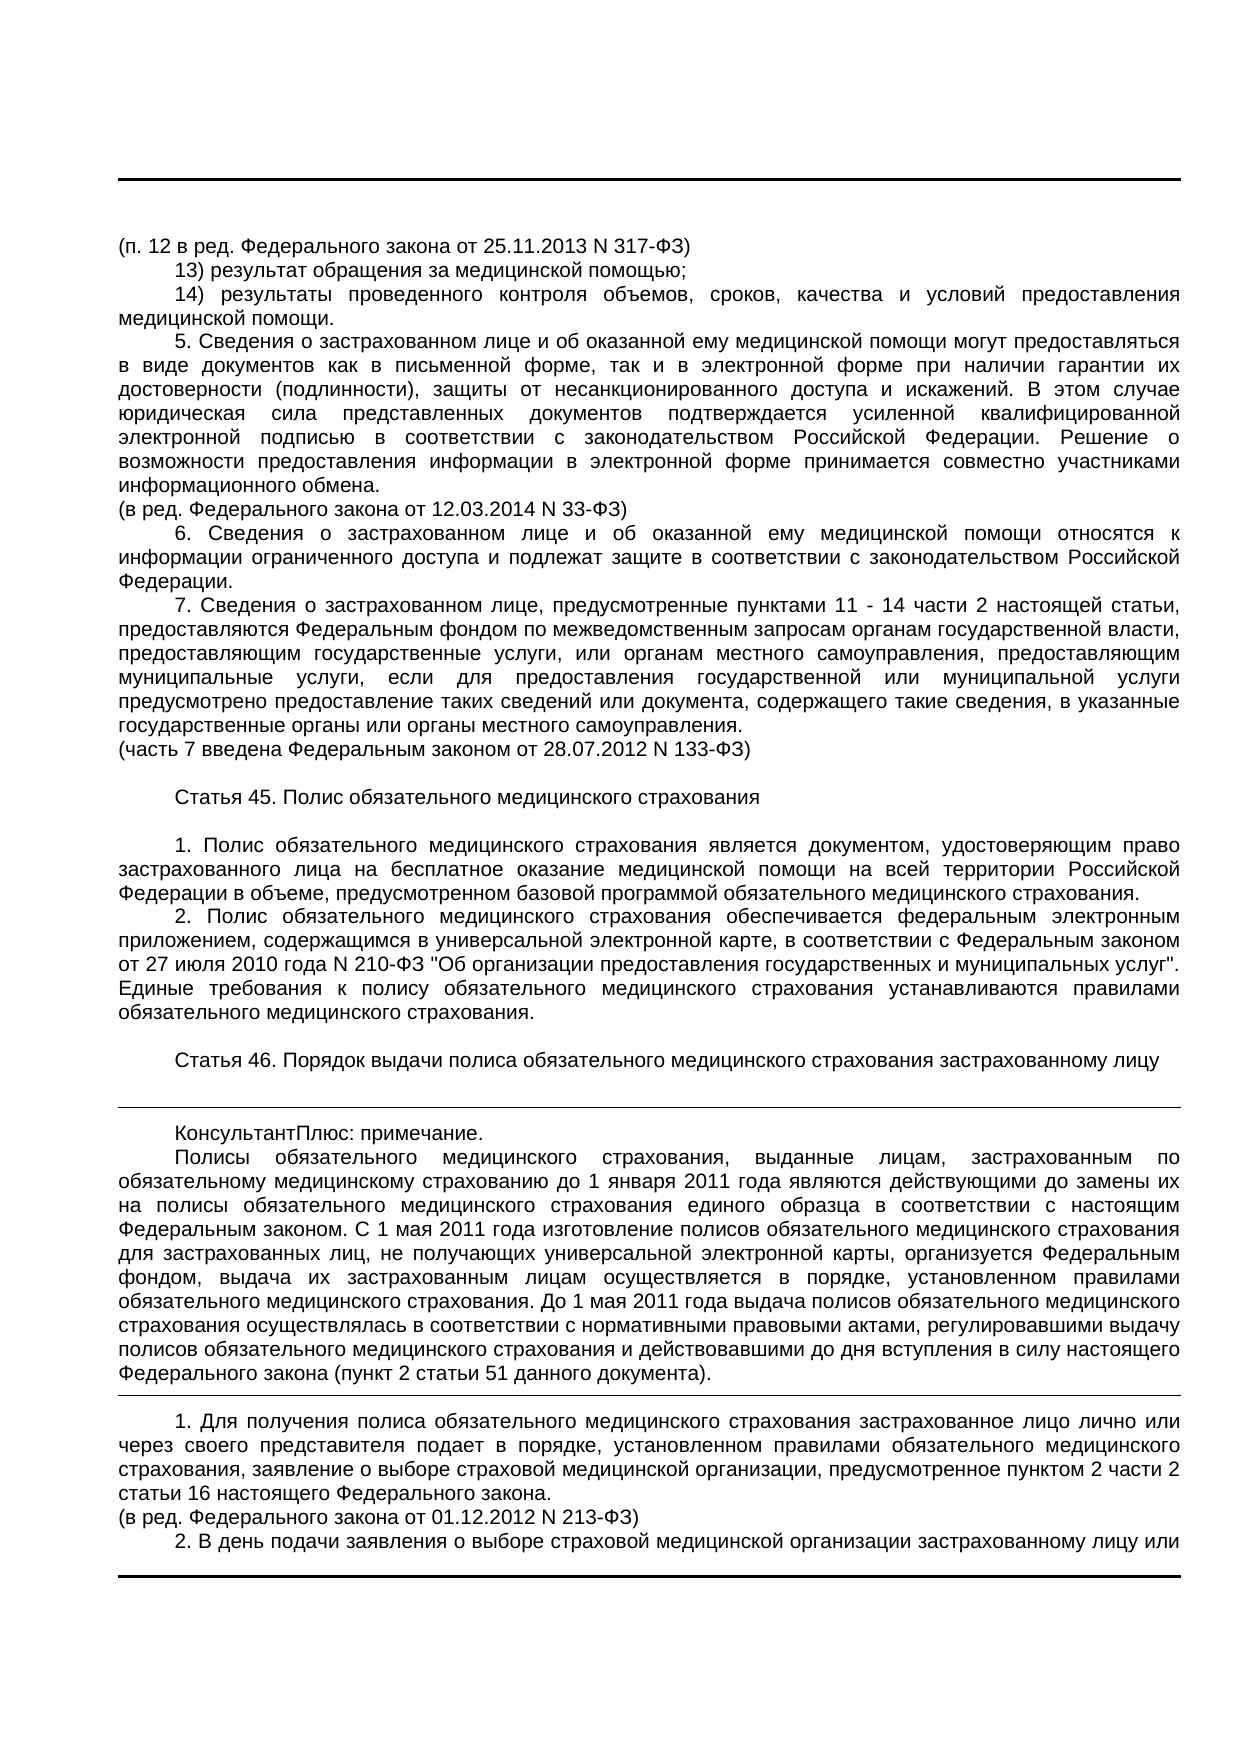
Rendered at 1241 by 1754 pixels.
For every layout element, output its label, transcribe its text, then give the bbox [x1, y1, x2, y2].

text 1. Для получения полиса обязательного медицинского страхования застрахованное лицо лично или через своего представителя подает в порядке, установленном правилами обязательного медицинского страхования, заявление о выборе страховой медицинской организации, предусмотренное пунктом 2 части 2 статьи 16 настоящего Федерального закона. [118, 1409, 1181, 1505]
text 14) результаты проведенного контроля объемов, сроков, качества и условий предоставления медицинской помощи. [118, 281, 1181, 329]
text (в ред. Федерального закона от 12.03.2014 N 33-ФЗ) [118, 497, 1181, 521]
text 6. Сведения о застрахованном лице и об оказанной ему медицинской помощи относятся к информации ограниченного доступа и подлежат защите в соответствии с законодательством Российской Федерации. [118, 521, 1181, 593]
text 13) результат обращения за медицинской помощью; [118, 257, 1181, 281]
text КонсультантПлюс: примечание. [118, 1121, 1181, 1145]
text (в ред. Федерального закона от 01.12.2012 N 213-ФЗ) [118, 1505, 1181, 1529]
text 1. Полис обязательного медицинского страхования является документом, удостоверяющим право застрахованного лица на бесплатное оказание медицинской помощи на всей территории Российской Федерации в объеме, предусмотренном базовой программой обязательного медицинского страхования. [118, 832, 1181, 904]
text (часть 7 введена Федеральным законом от 28.07.2012 N 133-ФЗ) [118, 737, 1181, 761]
text Статья 45. Полис обязательного медицинского страхования [118, 784, 1181, 808]
text 5. Сведения о застрахованном лице и об оказанной ему медицинской помощи могут предоставляться в виде документов как в письменной форме, так и в электронной форме при наличии гарантии их достоверности (подлинности), защиты от несанкционированного доступа и искажений. В этом случае юридическая сила представленных документов подтверждается усиленной квалифицированной электронной подписью в соответствии с законодательством Российской Федерации. Решение о возможности предоставления информации в электронной форме принимается совместно участниками информационного обмена. [118, 329, 1181, 497]
text 7. Сведения о застрахованном лице, предусмотренные пунктами 11 - 14 части 2 настоящей статьи, предоставляются Федеральным фондом по межведомственным запросам органам государственной власти, предоставляющим государственные услуги, или органам местного самоуправления, предоставляющим муниципальные услуги, если для предоставления государственной или муниципальной услуги предусмотрено предоставление таких сведений или документа, содержащего такие сведения, в указанные государственные органы или органы местного самоуправления. [118, 593, 1181, 737]
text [118, 1529, 1181, 1553]
text 2. Полис обязательного медицинского страхования обеспечивается федеральным электронным приложением, содержащимся в универсальной электронной карте, в соответствии с Федеральным законом от 27 июля 2010 года N 210-ФЗ "Об организации предоставления государственных и муниципальных услуг". Единые требования к полису обязательного медицинского страхования устанавливаются правилами обязательного медицинского страхования. [118, 904, 1181, 1024]
text (п. 12 в ред. Федерального закона от 25.11.2013 N 317-ФЗ) [118, 233, 1181, 257]
text Статья 46. Порядок выдачи полиса обязательного медицинского страхования застрахованному лицу [118, 1048, 1181, 1072]
text Полисы обязательного медицинского страхования, выданные лицам, застрахованным по обязательному медицинскому страхованию до 1 января 2011 года являются действующими до замены их на полисы обязательного медицинского страхования единого образца в соответствии с настоящим Федеральным законом. С 1 мая 2011 года изготовление полисов обязательного медицинского страхования для застрахованных лиц, не получающих универсальной электронной карты, организуется Федеральным фондом, выдача их застрахованным лицам осуществляется в порядке, установленном правилами обязательного медицинского страхования. До 1 мая 2011 года выдача полисов обязательного медицинского страхования осуществлялась в соответствии с нормативными правовыми актами, регулировавшими выдачу полисов обязательного медицинского страхования и действовавшими до дня вступления в силу настоящего Федерального закона (пункт 2 статьи 51 данного документа). [118, 1145, 1181, 1384]
